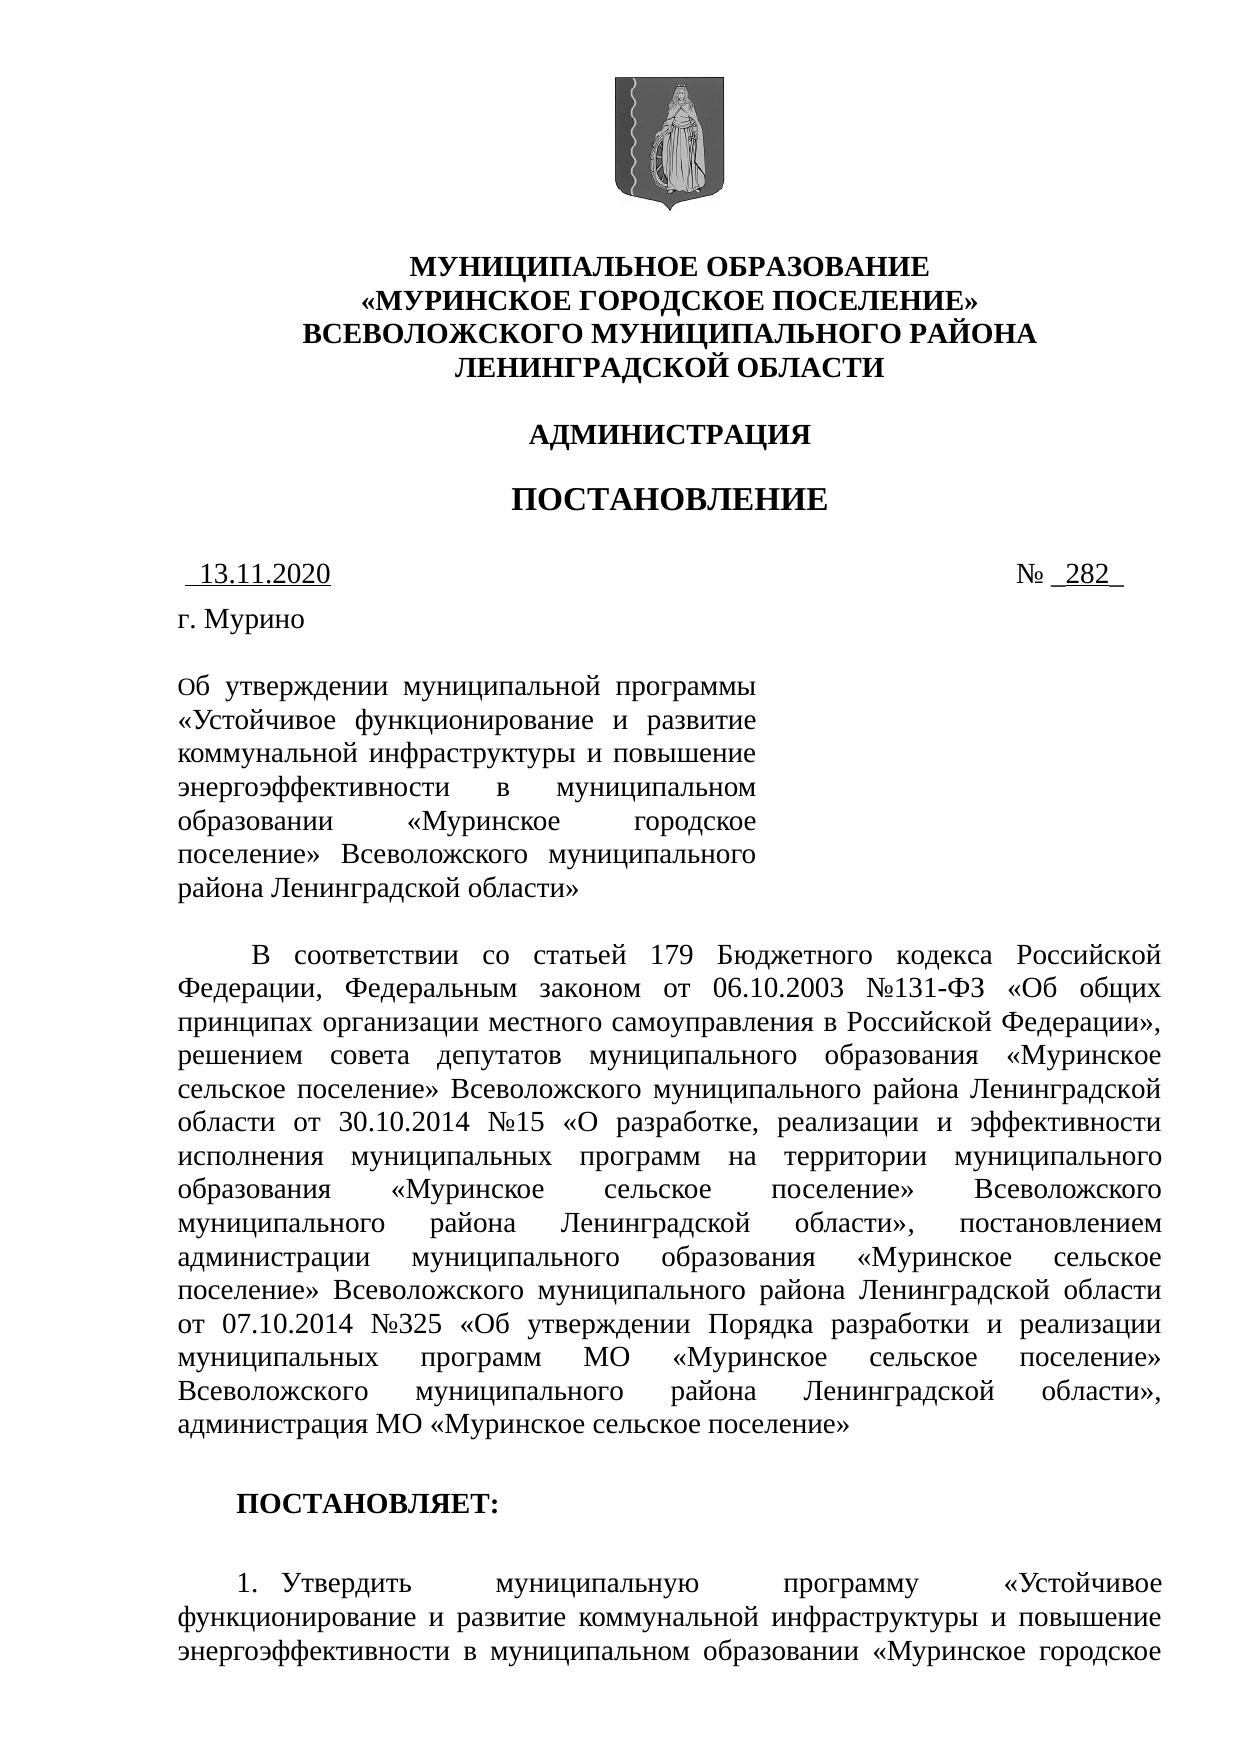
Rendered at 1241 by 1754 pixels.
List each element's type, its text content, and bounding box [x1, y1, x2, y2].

text «МУРИНСКОЕ ГОРОДСКОЕ ПОСЕЛЕНИЕ» [177, 283, 1162, 316]
text МУНИЦИПАЛЬНОЕ ОБРАЗОВАНИЕ [177, 249, 1162, 283]
text ВСЕВОЛОЖСКОГО МУНИЦИПАЛЬНОГО РАЙОНА [177, 316, 1162, 350]
table_header Об утверждении муниципальной программы «Устойчивое функционирование и развитие коммунальной инфраструктуры и повышение энергоэффективности в муниципальном образовании «Муринское городское поселение» Всеволожского муниципального района Ленинградской области» [166, 669, 768, 903]
text ЛЕНИНГРАДСКОЙ ОБЛАСТИ [177, 350, 1162, 383]
text ПОСТАНОВЛЕНИЕ [177, 479, 1162, 517]
text г. Мурино [177, 601, 1162, 635]
text 13.11.2020 № _282_ [177, 556, 1162, 589]
text АДМИНИСТРАЦИЯ [177, 417, 1162, 450]
text ПОСТАНОВЛЯЕТ: [177, 1486, 1162, 1519]
text В соответствии со статьей 179 Бюджетного кодекса Российской Федерации, Федеральным законом от 06.10.2003 №131-ФЗ «Об общих принципах организации местного самоуправления в Российской Федерации», решением совета депутатов муниципального образования «Муринское сельское поселение» Всеволожского муниципального района Ленинградской области от 30.10.2014 №15 «О разработке, реализации и эффективности исполнения муниципальных программ на территории муниципального образования «Муринское сельское поселение» Всеволожского муниципального района Ленинградской области», постановлением администрации муниципального образования «Муринское сельское поселение» Всеволожского муниципального района Ленинградской области от 07.10.2014 №325 «Об утверждении Порядка разработки и реализации муниципальных программ МО «Муринское сельское поселение» Всеволожского муниципального района Ленинградской области», администрация МО «Муринское сельское поселение» [177, 937, 1162, 1440]
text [177, 1566, 1162, 1666]
